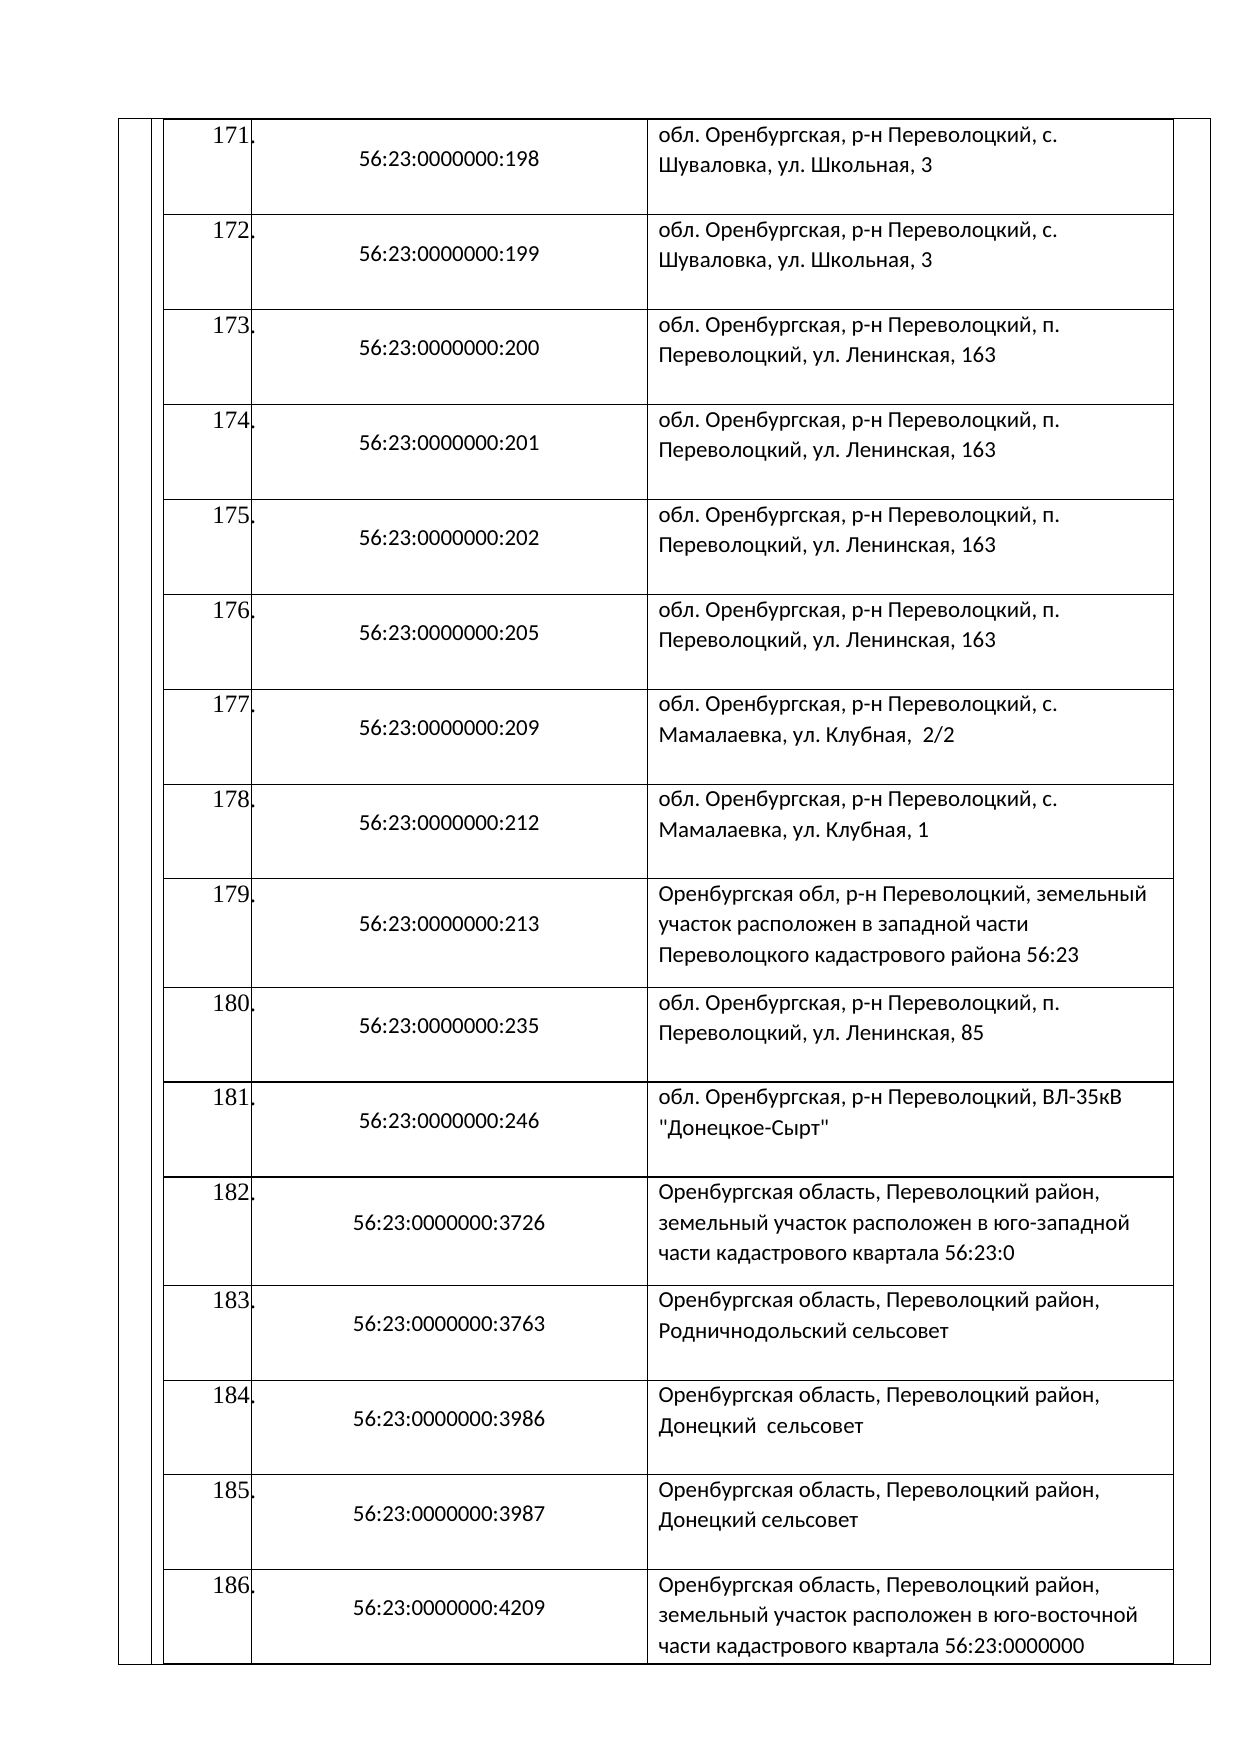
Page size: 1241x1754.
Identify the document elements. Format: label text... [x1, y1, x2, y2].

table_cell 3 [119, 119, 151, 1664]
table_cell [1174, 119, 1210, 1664]
table_cell [152, 119, 163, 1664]
